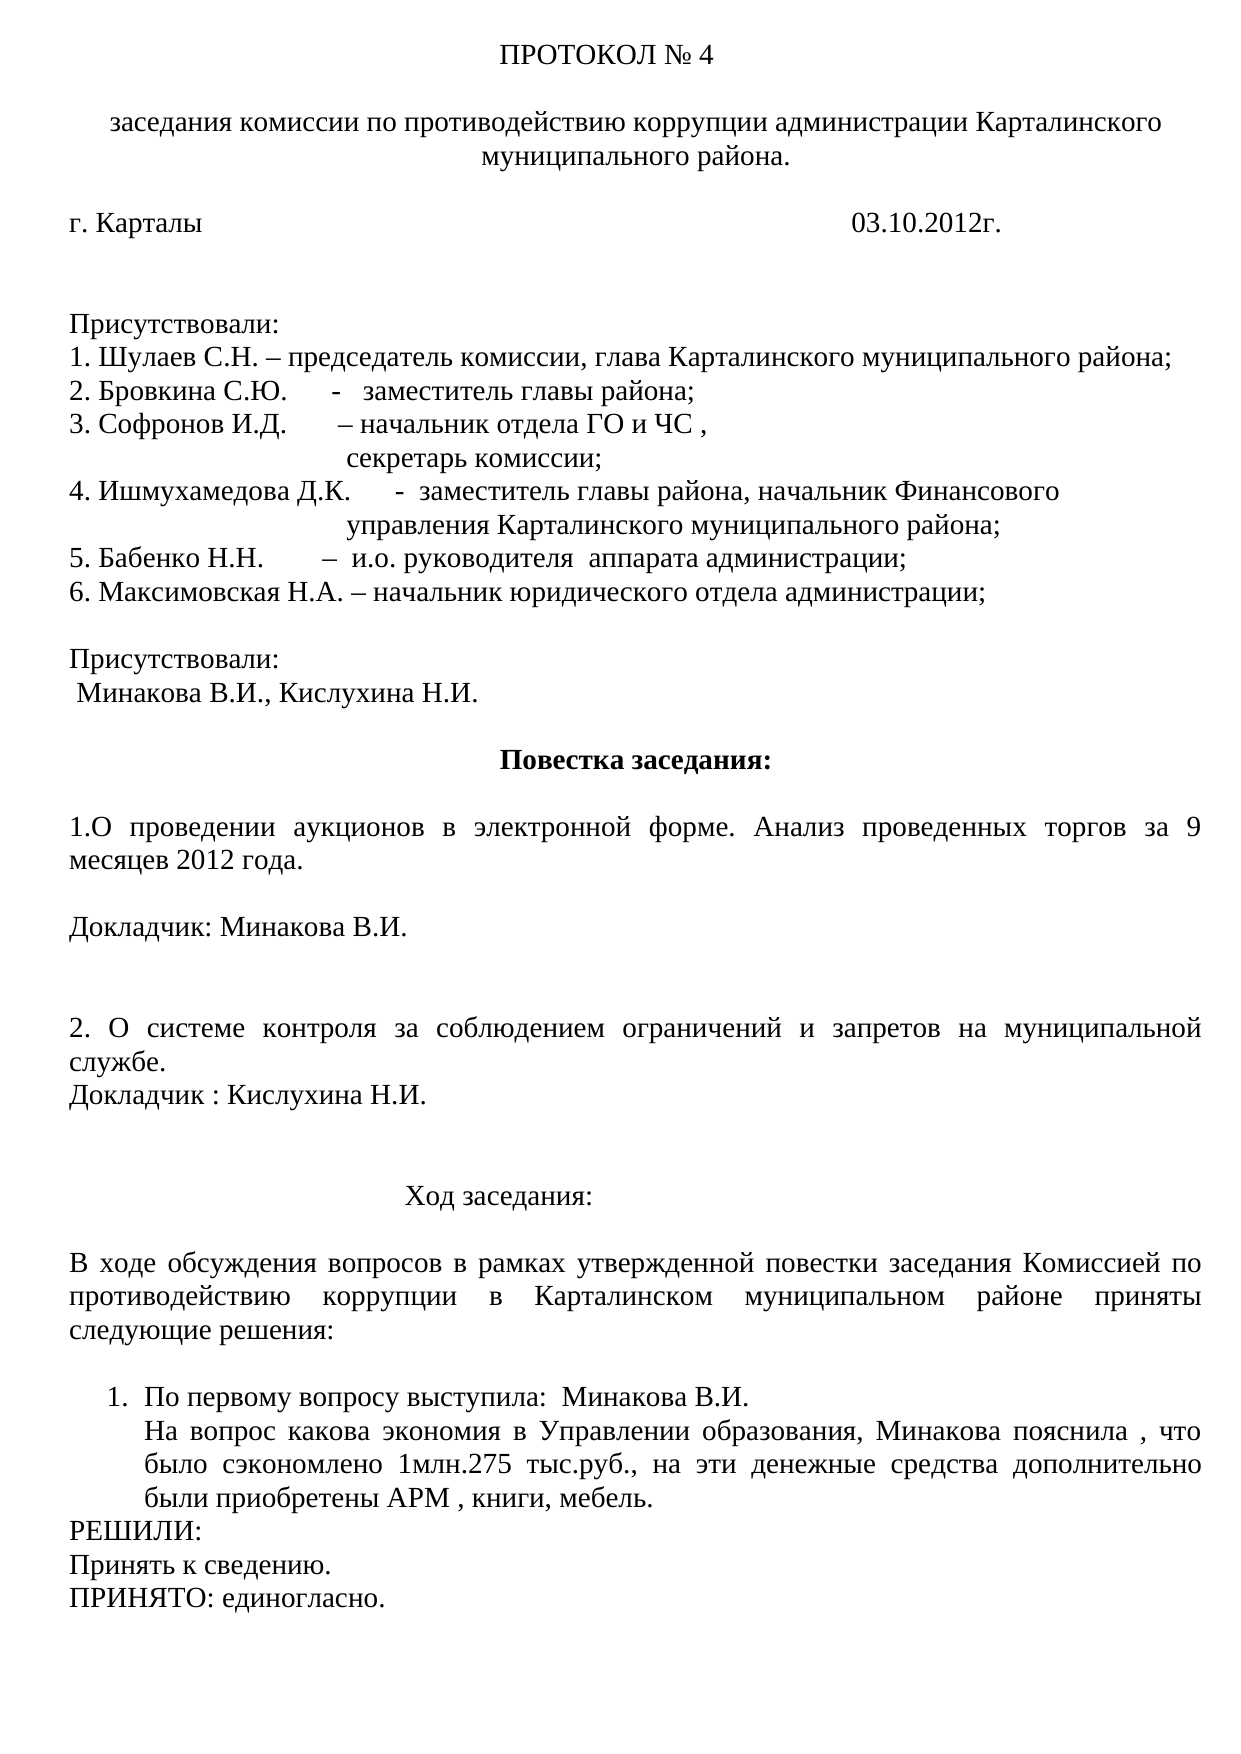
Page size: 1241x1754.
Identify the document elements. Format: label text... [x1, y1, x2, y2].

text Ход заседания: [69, 1178, 1203, 1211]
text Принять к сведению. [69, 1547, 1203, 1580]
text 6. Максимовская Н.А. – начальник юридического отдела администрации; [69, 574, 1203, 608]
text Присутствовали: [69, 306, 1203, 339]
text ПРОТОКОЛ № 4 [69, 37, 1203, 71]
text РЕШИЛИ: [69, 1513, 1203, 1547]
text управления Карталинского муниципального района; [69, 507, 1203, 541]
text 1.О проведении аукционов в электронной форме. Анализ проведенных торгов за 9 месяцев 2012 года. [69, 809, 1203, 876]
text Докладчик : Кислухина Н.И. [69, 1077, 1203, 1111]
text 1. Шулаев С.Н. – председатель комиссии, глава Карталинского муниципального района; [69, 339, 1203, 373]
text Присутствовали: [69, 641, 1203, 675]
text В ходе обсуждения вопросов в рамках утвержденной повестки заседания Комиссией по противодействию коррупции в Карталинском муниципальном районе приняты следующие решения: [69, 1245, 1203, 1346]
list По первому вопросу выступила: Минакова В.И. [106, 1379, 1203, 1413]
list На вопрос какова экономия в Управлении образования, Минакова пояснила , что было сэкономлено 1млн.275 тыс.руб., на эти денежные средства дополнительно были приобретены АРМ , книги, мебель. [144, 1413, 1203, 1513]
text заседания комиссии по противодействию коррупции администрации Карталинского муниципального района. [69, 104, 1203, 172]
text г. Карталы 03.10.2012г. [69, 205, 1203, 239]
text Повестка заседания: [69, 742, 1203, 775]
text Минакова В.И., Кислухина Н.И. [69, 675, 1203, 708]
text 5. Бабенко Н.Н. – и.о. руководителя аппарата администрации; [69, 541, 1203, 574]
text секретарь комиссии; [69, 440, 1203, 473]
text 4. Ишмухамедова Д.К. - заместитель главы района, начальник Финансового [69, 473, 1203, 507]
text ПРИНЯТО: единогласно. [69, 1580, 1203, 1614]
text 2. Бровкина С.Ю. - заместитель главы района; [69, 373, 1203, 406]
text 3. Софронов И.Д. – начальник отдела ГО и ЧС , [69, 406, 1203, 440]
text 2. О системе контроля за соблюдением ограничений и запретов на муниципальной службе. [69, 1010, 1203, 1077]
text Докладчик: Минакова В.И. [69, 909, 1203, 943]
